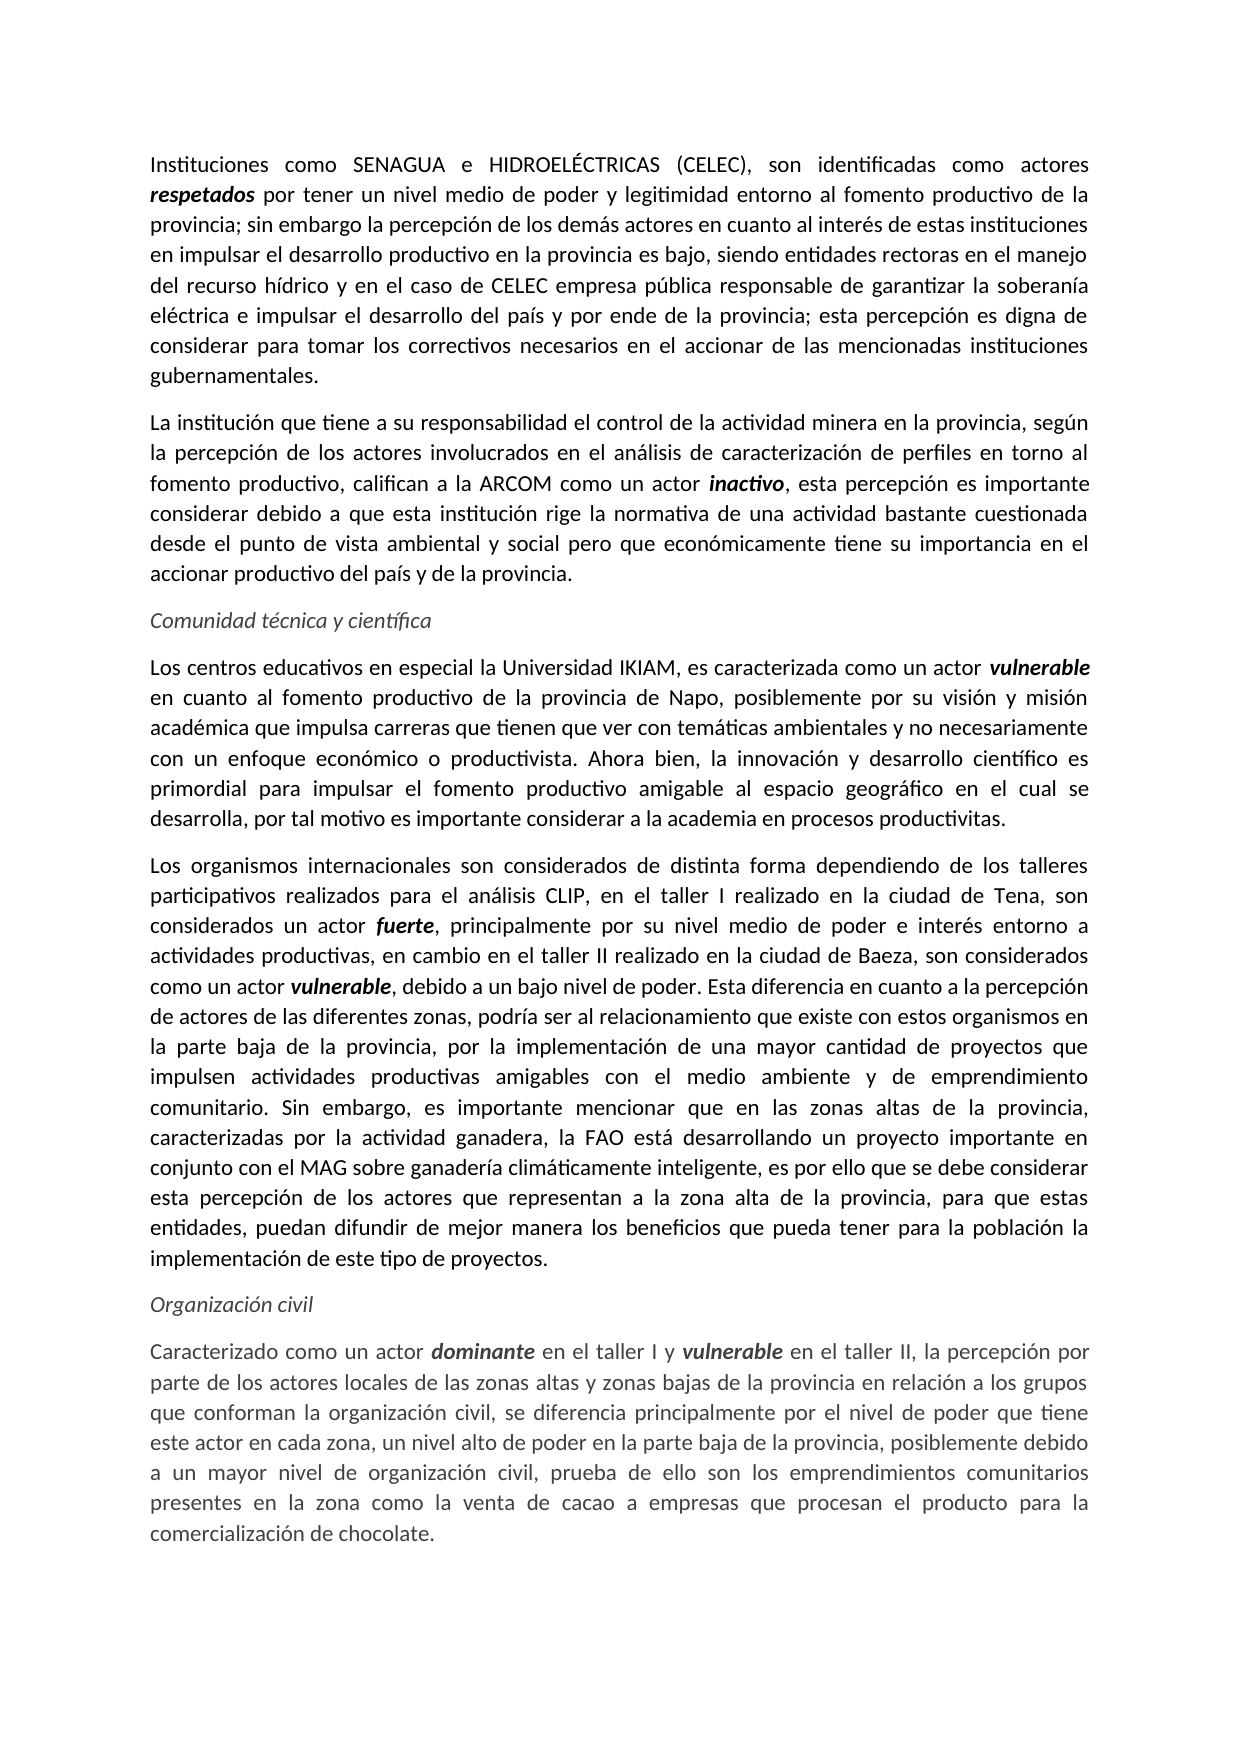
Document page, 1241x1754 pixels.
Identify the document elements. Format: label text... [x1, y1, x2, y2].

text La institución que tiene a su responsabilidad el control de la actividad minera en la provincia, según la percepción de los actores involucrados en el análisis de caracterización de perfiles en torno al fomento productivo, califican a la ARCOM como un actor inactivo, esta percepción es importante considerar debido a que esta institución rige la normativa de una actividad bastante cuestionada desde el punto de vista ambiental y social pero que económicamente tiene su importancia en el accionar productivo del país y de la provincia. [150, 408, 1090, 587]
text Caracterizado como un actor dominante en el taller I y vulnerable en el taller II, la percepción por parte de los actores locales de las zonas altas y zonas bajas de la provincia en relación a los grupos que conforman la organización civil, se diferencia principalmente por el nivel de poder que tiene este actor en cada zona, un nivel alto de poder en la parte baja de la provincia, posiblemente debido a un mayor nivel de organización civil, prueba de ello son los emprendimientos comunitarios presentes en la zona como la venta de cacao a empresas que procesan el producto para la comercialización de chocolate. [150, 1337, 1090, 1547]
text Instituciones como SENAGUA e HIDROELÉCTRICAS (CELEC), son identificadas como actores respetados por tener un nivel medio de poder y legitimidad entorno al fomento productivo de la provincia; sin embargo la percepción de los demás actores en cuanto al interés de estas instituciones en impulsar el desarrollo productivo en la provincia es bajo, siendo entidades rectoras en el manejo del recurso hídrico y en el caso de CELEC empresa pública responsable de garantizar la soberanía eléctrica e impulsar el desarrollo del país y por ende de la provincia; esta percepción es digna de considerar para tomar los correctivos necesarios en el accionar de las mencionadas instituciones gubernamentales. [150, 150, 1090, 389]
text Los centros educativos en especial la Universidad IKIAM, es caracterizada como un actor vulnerable en cuanto al fomento productivo de la provincia de Napo, posiblemente por su visión y misión académica que impulsa carreras que tienen que ver con temáticas ambientales y no necesariamente con un enfoque económico o productivista. Ahora bien, la innovación y desarrollo científico es primordial para impulsar el fomento productivo amigable al espacio geográfico en el cual se desarrolla, por tal motivo es importante considerar a la academia en procesos productivitas. [150, 653, 1090, 832]
text Comunidad técnica y científica [150, 606, 1090, 634]
text Organización civil [150, 1291, 1090, 1319]
text Los organismos internacionales son considerados de distinta forma dependiendo de los talleres participativos realizados para el análisis CLIP, en el taller I realizado en la ciudad de Tena, son considerados un actor fuerte, principalmente por su nivel medio de poder e interés entorno a actividades productivas, en cambio en el taller II realizado en la ciudad de Baeza, son considerados como un actor vulnerable, debido a un bajo nivel de poder. Esta diferencia en cuanto a la percepción de actores de las diferentes zonas, podría ser al relacionamiento que existe con estos organismos en la parte baja de la provincia, por la implementación de una mayor cantidad de proyectos que impulsen actividades productivas amigables con el medio ambiente y de emprendimiento comunitario. Sin embargo, es importante mencionar que en las zonas altas de la provincia, caracterizadas por la actividad ganadera, la FAO está desarrollando un proyecto importante en conjunto con el MAG sobre ganadería climáticamente inteligente, es por ello que se debe considerar esta percepción de los actores que representan a la zona alta de la provincia, para que estas entidades, puedan difundir de mejor manera los beneficios que pueda tener para la población la implementación de este tipo de proyectos. [150, 851, 1090, 1272]
